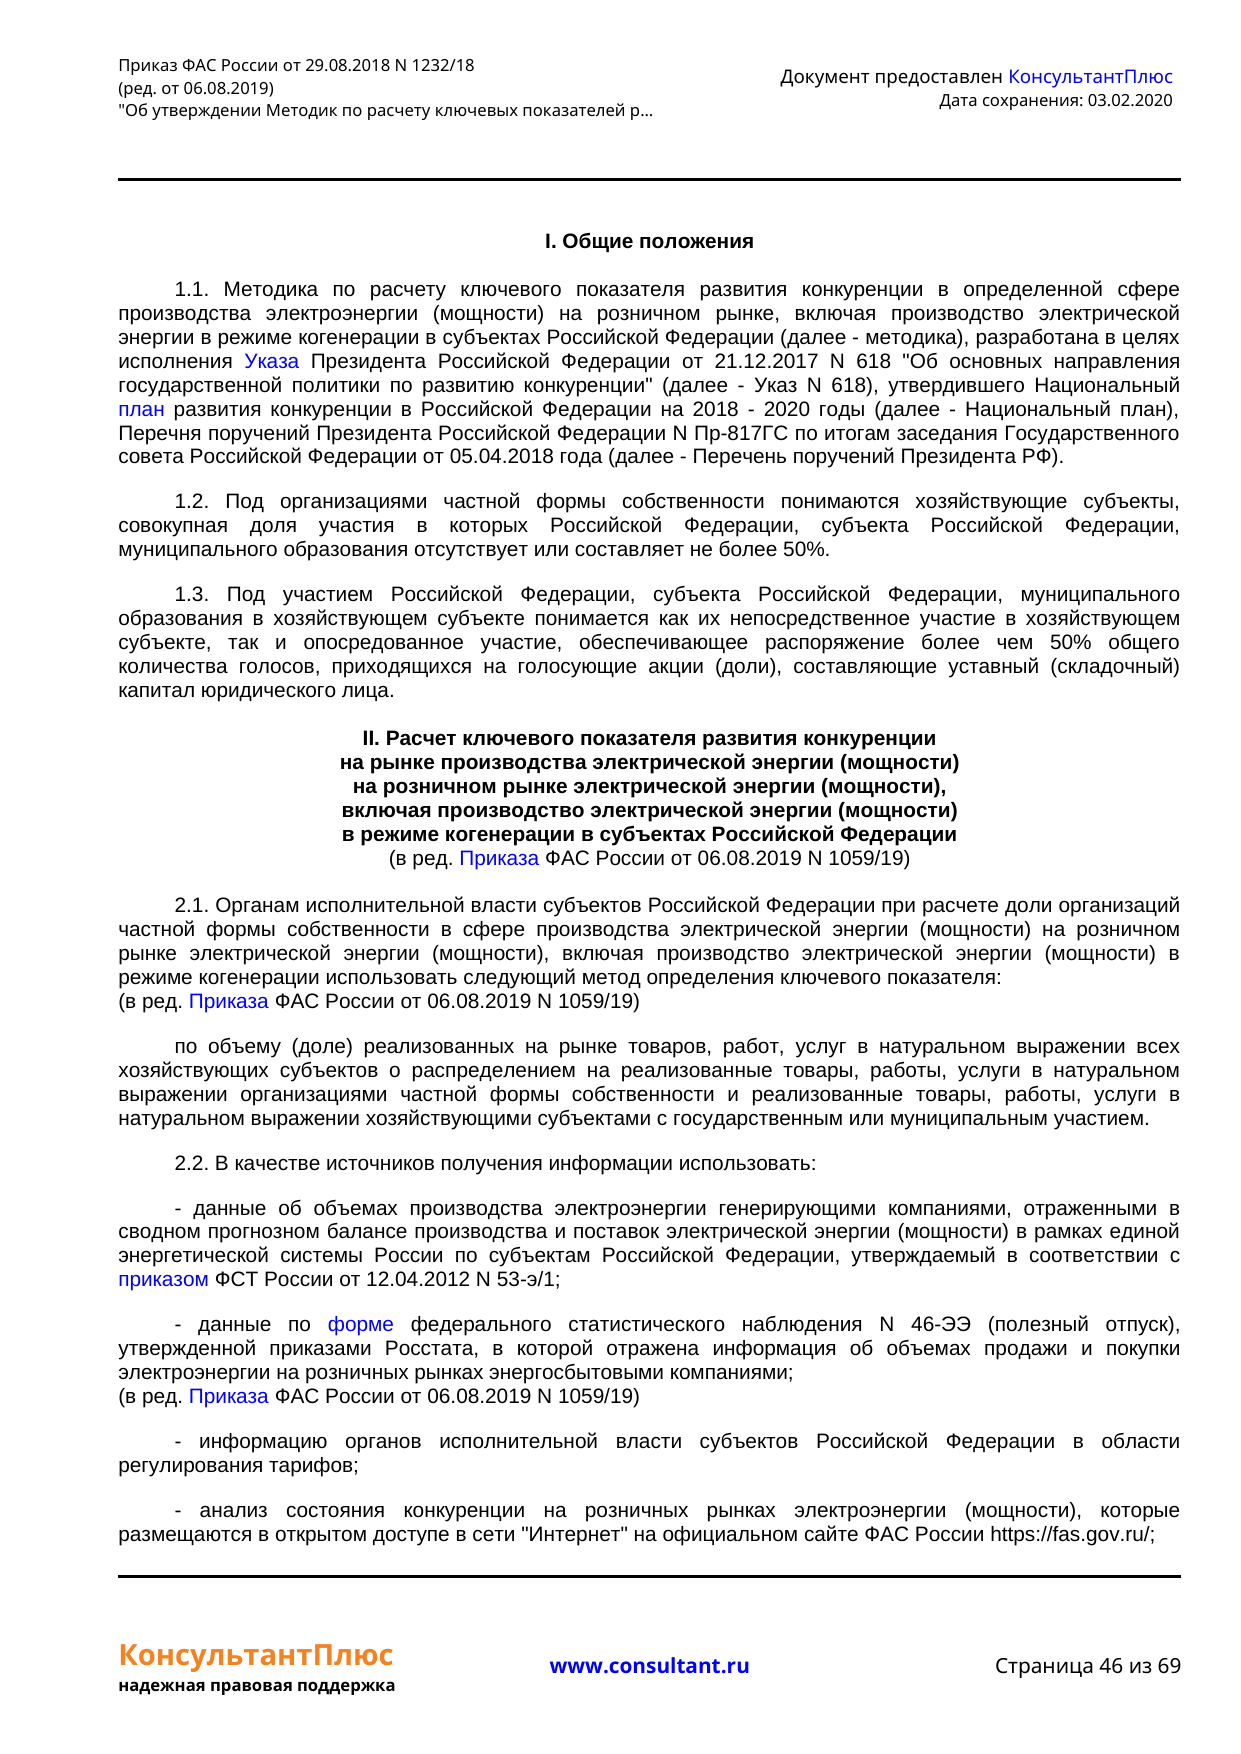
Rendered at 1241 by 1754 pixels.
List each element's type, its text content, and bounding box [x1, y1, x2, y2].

text 1.2. Под организациями частной формы собственности понимаются хозяйствующие субъекты, совокупная доля участия в которых Российской Федерации, субъекта Российской Федерации, муниципального образования отсутствует или составляет не более 50%. [118, 489, 1181, 561]
text - анализ состояния конкуренции на розничных рынках электроэнергии (мощности), которые размещаются в открытом доступе в сети "Интернет" на официальном сайте ФАС России https://fas.gov.ru/; [118, 1497, 1181, 1545]
title в режиме когенерации в субъектах Российской Федерации [118, 821, 1181, 845]
title II. Расчет ключевого показателя развития конкуренции [118, 726, 1181, 749]
text 2.1. Органам исполнительной власти субъектов Российской Федерации при расчете доли организаций частной формы собственности в сфере производства электрической энергии (мощности) на розничном рынке электрической энергии (мощности), включая производство электрической энергии (мощности) в режиме когенерации использовать следующий метод определения ключевого показателя: [118, 893, 1181, 989]
text - данные по форме федерального статистического наблюдения N 46-ЭЭ (полезный отпуск), утвержденной приказами Росстата, в которой отражена информация об объемах продажи и покупки электроэнергии на розничных рынках энергосбытовыми компаниями; [118, 1312, 1181, 1384]
text (в ред. Приказа ФАС России от 06.08.2019 N 1059/19) [118, 989, 1181, 1013]
text - данные об объемах производства электроэнергии генерирующими компаниями, отраженными в сводном прогнозном балансе производства и поставок электрической энергии (мощности) в рамках единой энергетической системы России по субъектам Российской Федерации, утверждаемый в соответствии с приказом ФСТ России от 12.04.2012 N 53-э/1; [118, 1195, 1181, 1291]
text (в ред. Приказа ФАС России от 06.08.2019 N 1059/19) [118, 845, 1181, 869]
text - информацию органов исполнительной власти субъектов Российской Федерации в области регулирования тарифов; [118, 1429, 1181, 1477]
title на рынке производства электрической энергии (мощности) [118, 749, 1181, 773]
text 1.3. Под участием Российской Федерации, субъекта Российской Федерации, муниципального образования в хозяйствующем субъекте понимается как их непосредственное участие в хозяйствующем субъекте, так и опосредованное участие, обеспечивающее распоряжение более чем 50% общего количества голосов, приходящихся на голосующие акции (доли), составляющие уставный (складочный) капитал юридического лица. [118, 582, 1181, 702]
title включая производство электрической энергии (мощности) [118, 797, 1181, 821]
text 2.2. В качестве источников получения информации использовать: [118, 1151, 1181, 1174]
text по объему (доле) реализованных на рынке товаров, работ, услуг в натуральном выражении всех хозяйствующих субъектов о распределением на реализованные товары, работы, услуги в натуральном выражении организациями частной формы собственности и реализованные товары, работы, услуги в натуральном выражении хозяйствующими субъектами с государственным или муниципальным участием. [118, 1034, 1181, 1130]
title I. Общие положения [118, 229, 1181, 253]
title на розничном рынке электрической энергии (мощности), [118, 773, 1181, 797]
text (в ред. Приказа ФАС России от 06.08.2019 N 1059/19) [118, 1384, 1181, 1408]
text 1.1. Методика по расчету ключевого показателя развития конкуренции в определенной сфере производства электроэнергии (мощности) на розничном рынке, включая производство электрической энергии в режиме когенерации в субъектах Российской Федерации (далее - методика), разработана в целях исполнения Указа Президента Российской Федерации от 21.12.2017 N 618 "Об основных направления государственной политики по развитию конкуренции" (далее - Указ N 618), утвердившего Национальный план развития конкуренции в Российской Федерации на 2018 - 2020 годы (далее - Национальный план), Перечня поручений Президента Российской Федерации N Пр-817ГС по итогам заседания Государственного совета Российской Федерации от 05.04.2018 года (далее - Перечень поручений Президента РФ). [118, 277, 1181, 468]
